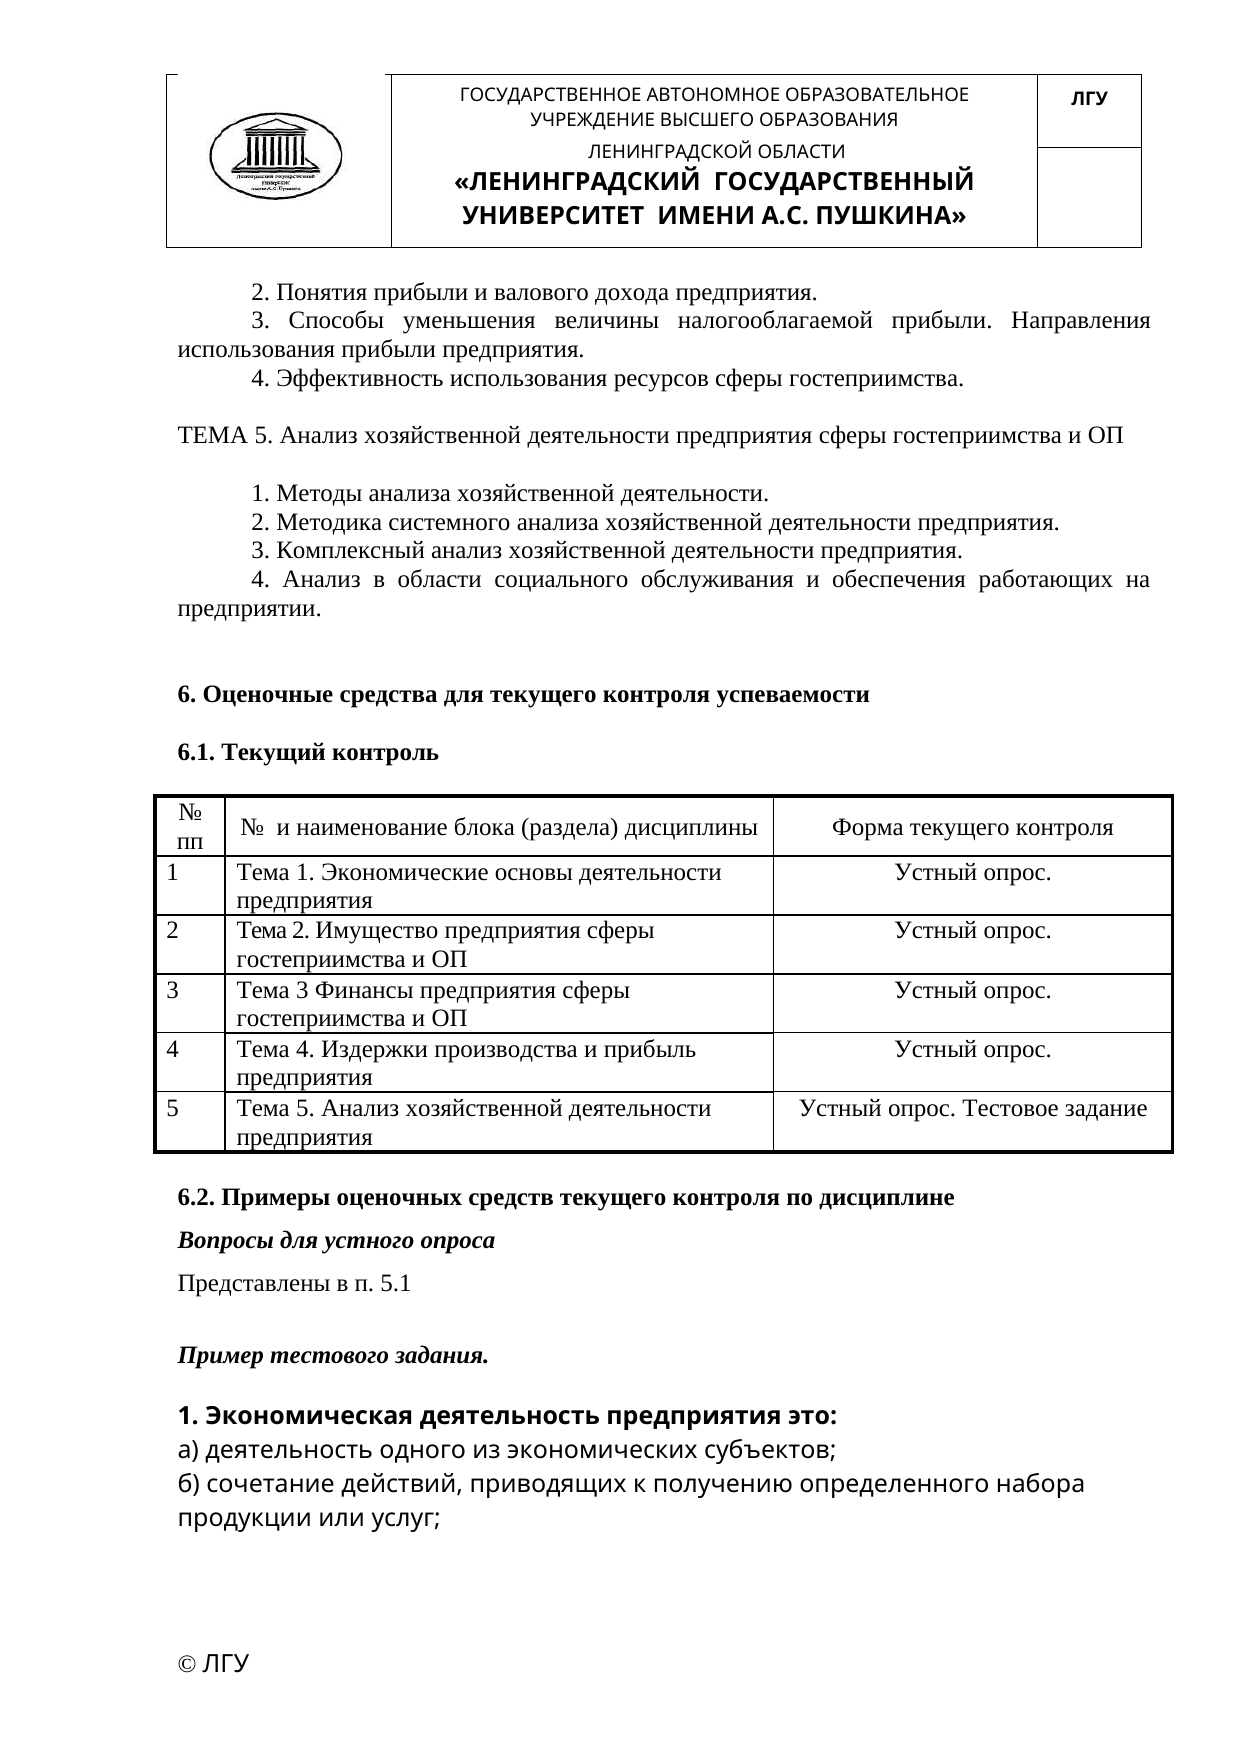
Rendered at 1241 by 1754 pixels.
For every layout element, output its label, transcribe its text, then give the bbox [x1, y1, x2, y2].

text 3. Комплексный анализ хозяйственной деятельности предприятия. [177, 536, 1152, 564]
table_cell Тема 1. Экономические основы деятельности предприятия [226, 857, 773, 914]
text 2. Понятия прибыли и валового дохода предприятия. [177, 277, 1152, 306]
text 4. Анализ в области социального обслуживания и обеспечения работающих на предприятии. [177, 564, 1152, 622]
text ТЕМА 5. Анализ хозяйственной деятельности предприятия сферы гостеприимства и ОП [177, 421, 1152, 449]
table_cell 1 [157, 857, 224, 914]
text 6. Оценочные средства для текущего контроля успеваемости [177, 679, 1152, 708]
text 6.1. Текущий контроль [177, 737, 1152, 766]
text 6.2. Примеры оценочных средств текущего контроля по дисциплине [177, 1182, 1152, 1211]
table_cell 2 [157, 916, 224, 973]
table_cell 4 [157, 1033, 224, 1091]
text 3. Способы уменьшения величины налогооблагаемой прибыли. Направления использования прибыли предприятия. [177, 306, 1152, 363]
text 4. Эффективность использования ресурсов сферы гостеприимства. [177, 363, 1152, 392]
text Пример тестового задания. [177, 1340, 1152, 1369]
text Представлены в п. 5.1 [177, 1268, 1152, 1297]
table_cell Устный опрос. Тестовое задание [774, 1092, 1171, 1150]
table_cell Устный опрос. [774, 916, 1171, 973]
table_header Форма текущего контроля [774, 798, 1171, 855]
table_header № пп [157, 798, 224, 855]
table_cell Устный опрос. [774, 1033, 1171, 1091]
subtitle 1. Экономическая деятельность предприятия это: [177, 1398, 1152, 1432]
table_cell Тема 3 Финансы предприятия сферы гостеприимства и ОП [226, 975, 773, 1032]
table_cell Устный опрос. [774, 975, 1171, 1032]
subtitle а) деятельность одного из экономических субъектов; [177, 1432, 1152, 1466]
picture [177, 74, 386, 239]
text 2. Методика системного анализа хозяйственной деятельности предприятия. [177, 507, 1152, 536]
table_cell 5 [157, 1092, 224, 1150]
table_header № и наименование блока (раздела) дисциплины [226, 798, 773, 855]
text 1. Методы анализа хозяйственной деятельности. [177, 478, 1152, 507]
subtitle б) сочетание действий, приводящих к получению определенного набора продукции или услуг; [177, 1466, 1152, 1534]
table_cell 3 [157, 975, 224, 1032]
table_cell Устный опрос. [774, 857, 1171, 914]
table_cell Тема 2. Имущество предприятия сферы гостеприимства и ОП [226, 916, 773, 973]
text Вопросы для устного опроса [177, 1225, 1152, 1254]
table_cell Тема 4. Издержки производства и прибыль предприятия [226, 1034, 773, 1091]
table_cell Тема 5. Анализ хозяйственной деятельности предприятия [226, 1093, 773, 1150]
